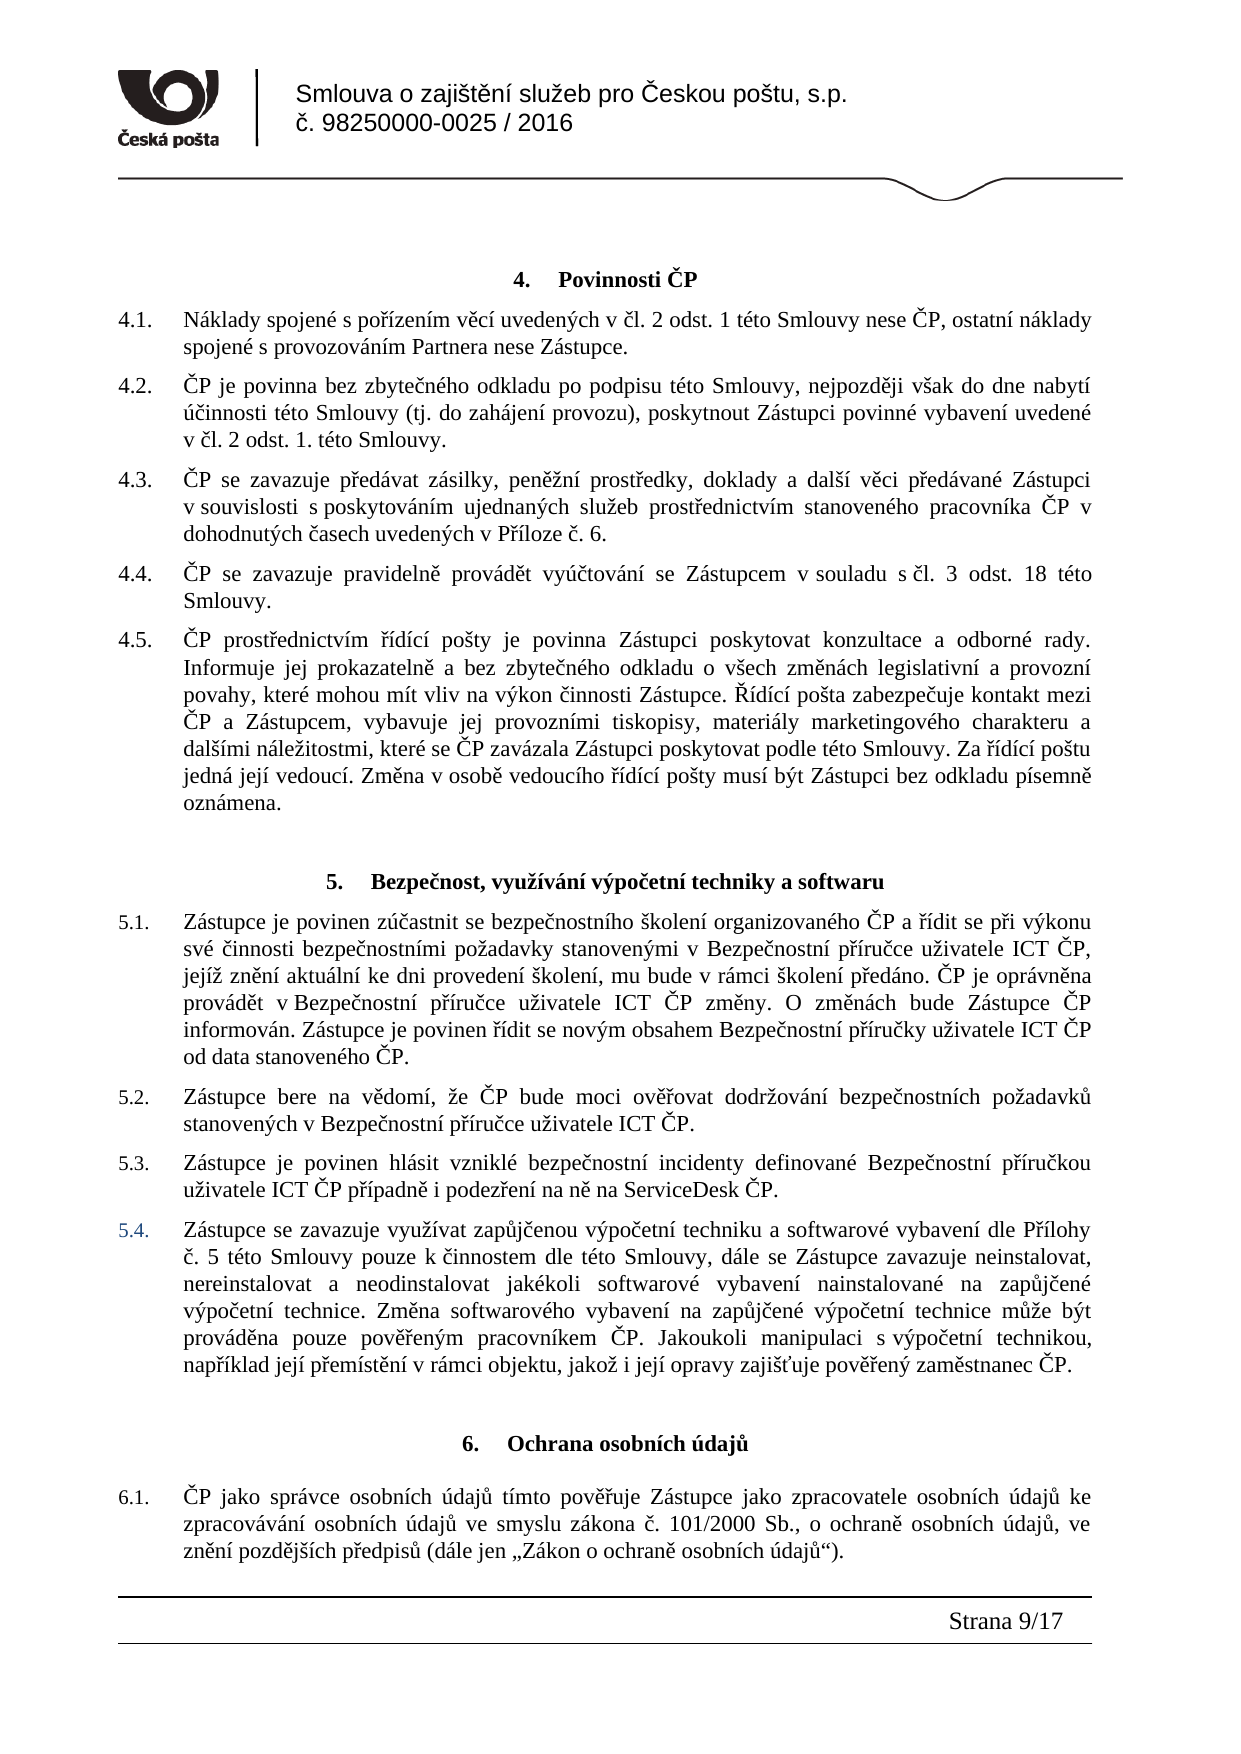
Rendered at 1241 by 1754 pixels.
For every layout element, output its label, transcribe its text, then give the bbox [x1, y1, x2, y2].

list ČP prostřednictvím řídící pošty je povinna Zástupci poskytovat konzultace a odborné rady. Informuje jej prokazatelně a bez zbytečného odkladu o všech změnách legislativní a provozní povahy, které mohou mít vliv na výkon činnosti Zástupce. Řídící pošta zabezpečuje kontakt mezi ČP a Zástupcem, vybavuje jej provozními tiskopisy, materiály marketingového charakteru a dalšími náležitostmi, které se ČP zavázala Zástupci poskytovat podle této Smlouvy. Za řídící poštu jedná její vedoucí. Změna v osobě vedoucího řídící pošty musí být Zástupci bez odkladu písemně oznámena. [118, 626, 1092, 816]
list Bezpečnost, využívání výpočetní techniky a softwaru [118, 868, 1092, 895]
list ČP se zavazuje předávat zásilky, peněžní prostředky, doklady a další věci předávané Zástupci v souvislosti s poskytováním ujednaných služeb prostřednictvím stanoveného pracovníka ČP v dohodnutých časech uvedených v Příloze č. 6. [118, 466, 1092, 547]
list ČP jako správce osobních údajů tímto pověřuje Zástupce jako zpracovatele osobních údajů ke zpracovávání osobních údajů ve smyslu zákona č. 101/2000 Sb., o ochraně osobních údajů, ve znění pozdějších předpisů (dále jen „Zákon o ochraně osobních údajů“). [118, 1483, 1092, 1564]
list ČP se zavazuje pravidelně provádět vyúčtování se Zástupcem v souladu s čl. 3 odst. 18 této Smlouvy. [118, 559, 1092, 614]
list Ochrana osobních údajů [118, 1430, 1092, 1457]
list Povinnosti ČP [118, 266, 1092, 293]
picture [118, 177, 1123, 201]
list Zástupce bere na vědomí, že ČP bude moci ověřovat dodržování bezpečnostních požadavků stanovených v Bezpečnostní příručce uživatele ICT ČP. [118, 1082, 1092, 1137]
list Zástupce se zavazuje využívat zapůjčenou výpočetní techniku a softwarové vybavení dle Přílohy č. 5 této Smlouvy pouze k činnostem dle této Smlouvy, dále se Zástupce zavazuje neinstalovat, nereinstalovat a neodinstalovat jakékoli softwarové vybavení nainstalované na zapůjčené výpočetní technice. Změna softwarového vybavení na zapůjčené výpočetní technice může být prováděna pouze pověřeným pracovníkem ČP. Jakoukoli manipulaci s výpočetní technikou, například její přemístění v rámci objektu, jakož i její opravy zajišťuje pověřený zaměstnanec ČP. [118, 1216, 1092, 1378]
list ČP je povinna bez zbytečného odkladu po podpisu této Smlouvy, nejpozději však do dne nabytí účinnosti této Smlouvy (tj. do zahájení provozu), poskytnout Zástupci povinné vybavení uvedené v čl. 2 odst. 1. této Smlouvy. [118, 372, 1092, 453]
list Zástupce je povinen zúčastnit se bezpečnostního školení organizovaného ČP a řídit se při výkonu své činnosti bezpečnostními požadavky stanovenými v Bezpečnostní příručce uživatele ICT ČP, jejíž znění aktuální ke dni provedení školení, mu bude v rámci školení předáno. ČP je oprávněna provádět v Bezpečnostní příručce uživatele ICT ČP změny. O změnách bude Zástupce ČP informován. Zástupce je povinen řídit se novým obsahem Bezpečnostní příručky uživatele ICT ČP od data stanoveného ČP. [118, 907, 1092, 1070]
list Zástupce je povinen hlásit vzniklé bezpečnostní incidenty definované Bezpečnostní příručkou uživatele ICT ČP případně i podezření na ně na ServiceDesk ČP. [118, 1149, 1092, 1203]
picture [118, 70, 219, 148]
list Náklady spojené s pořízením věcí uvedených v čl. 2 odst. 1 této Smlouvy nese ČP, ostatní náklady spojené s provozováním Partnera nese Zástupce. [118, 305, 1092, 359]
